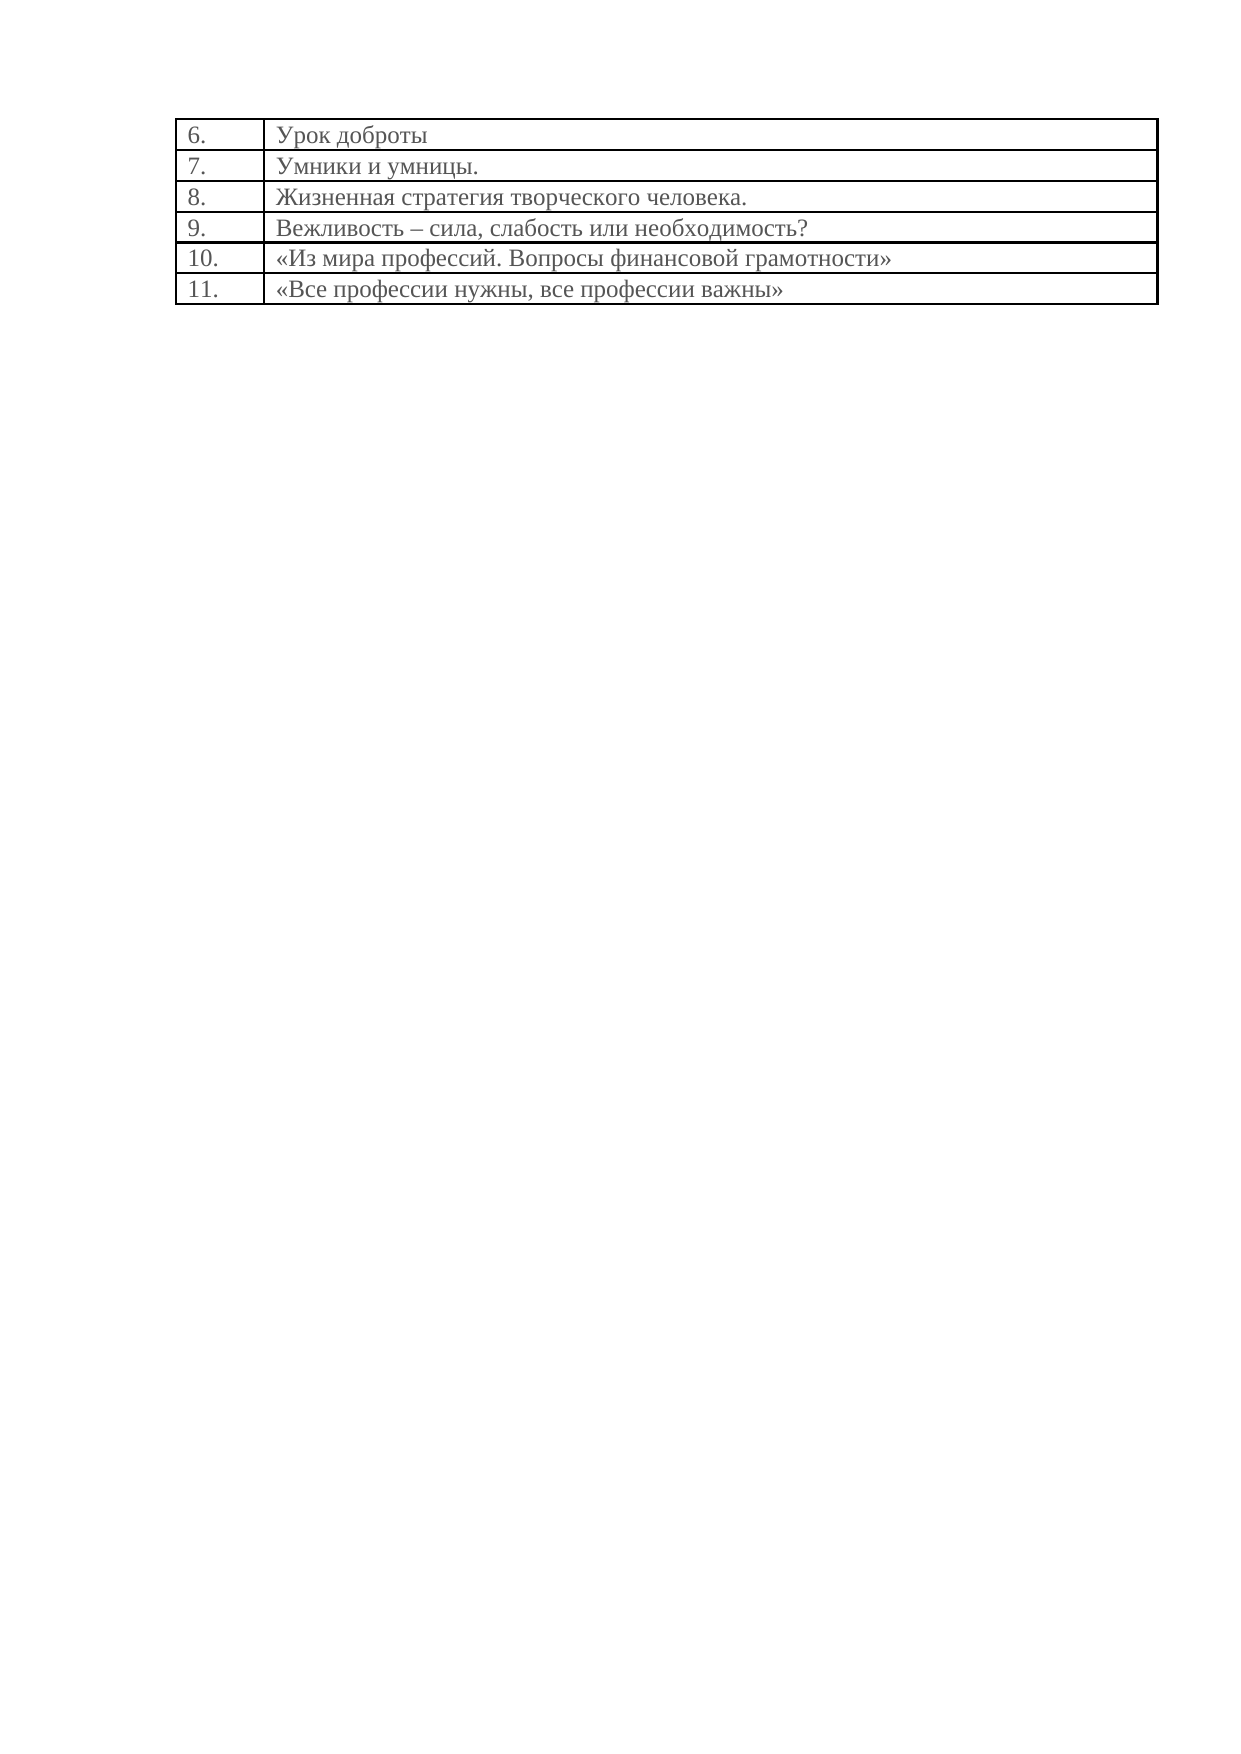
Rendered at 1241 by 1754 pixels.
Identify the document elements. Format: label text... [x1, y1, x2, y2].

table_cell 10. [177, 244, 263, 272]
table_cell «Из мира профессий. Вопросы финансовой грамотности» [265, 244, 1156, 272]
table_cell 7. [177, 151, 263, 180]
table_cell Умники и умницы. [265, 151, 1156, 180]
table_cell 11. [177, 274, 263, 303]
table_cell «Все профессии нужны, все профессии важны» [265, 274, 1156, 303]
table_cell Урок доброты [265, 120, 1156, 149]
table_cell Жизненная стратегия творческого человека. [265, 182, 1156, 211]
table_cell 8. [177, 182, 263, 211]
table_cell 9. [177, 213, 263, 241]
table_cell Вежливость – сила, слабость или необходимость? [265, 213, 1156, 241]
table_cell 6. [177, 120, 263, 149]
